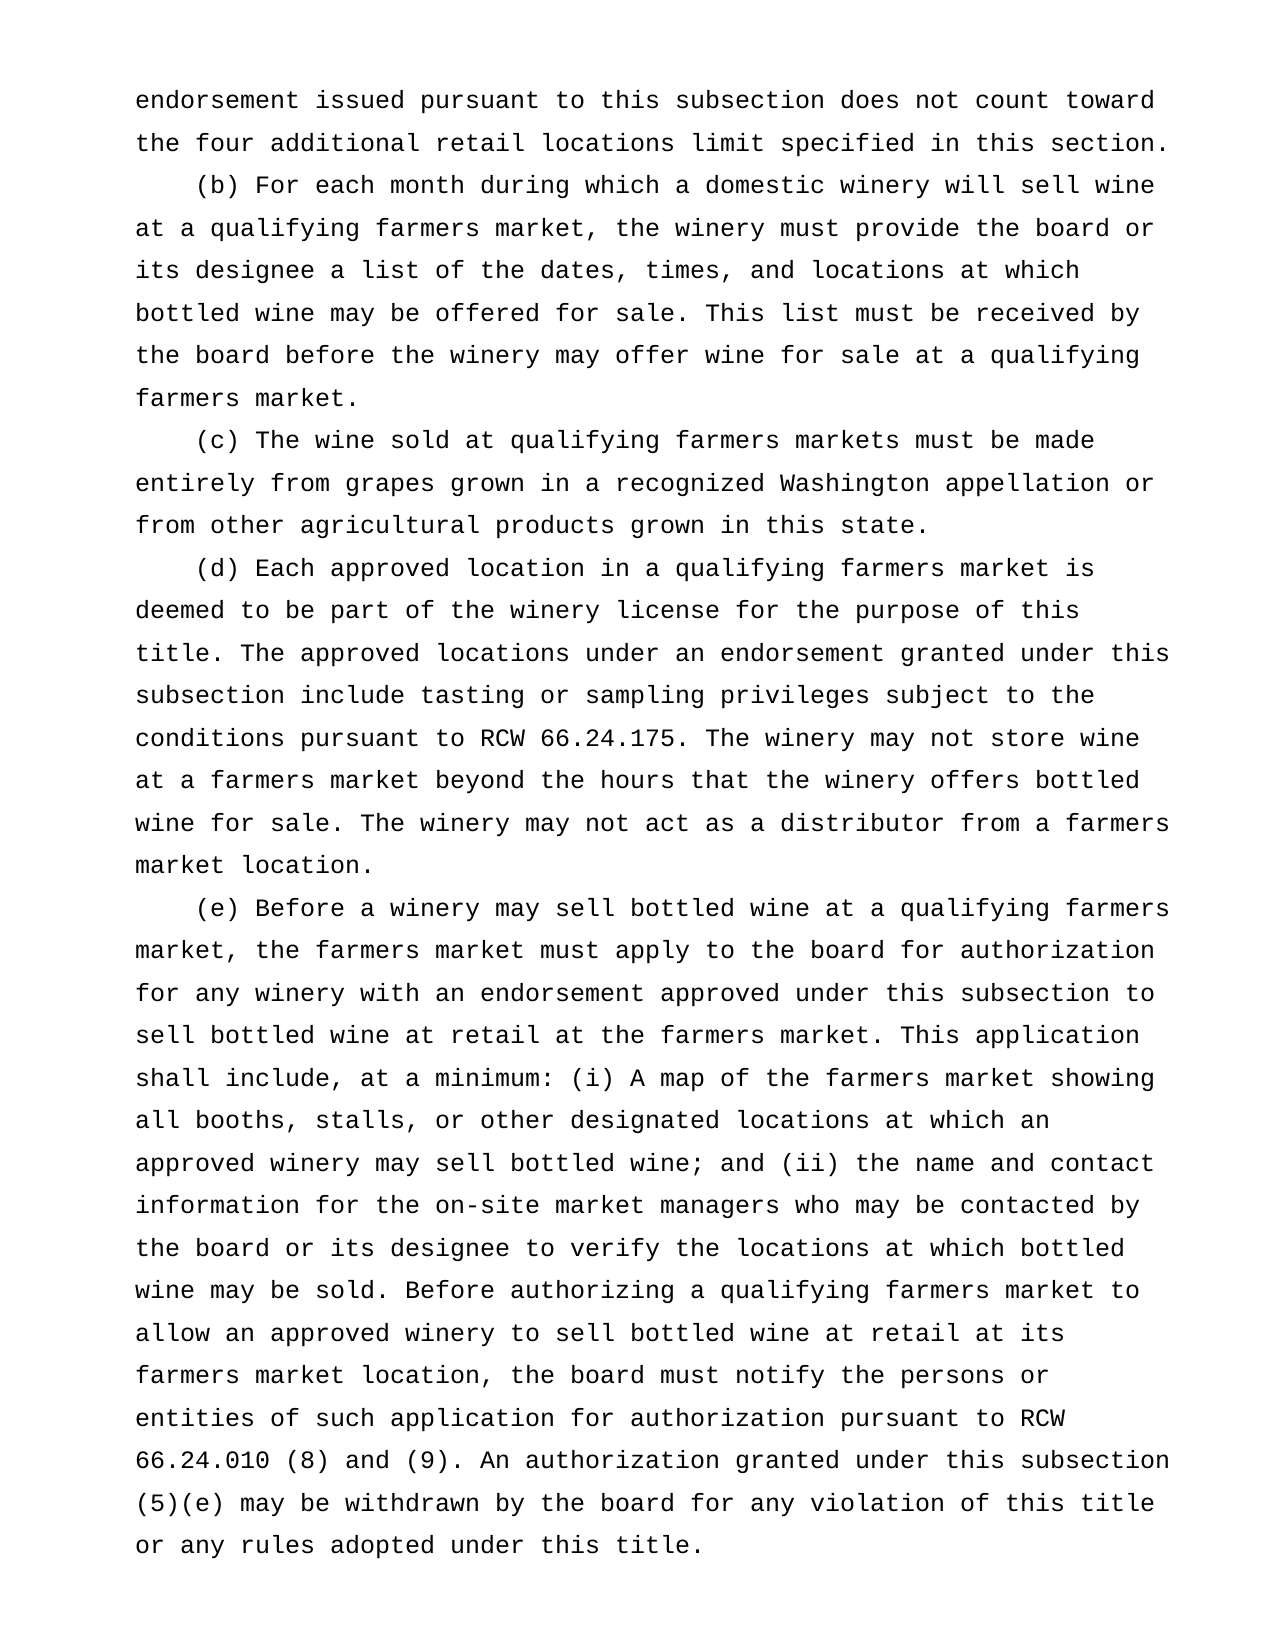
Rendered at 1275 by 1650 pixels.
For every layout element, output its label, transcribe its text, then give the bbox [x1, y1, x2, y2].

text (e) Before a winery may sell bottled wine at a qualifying farmers market, the farmers market must apply to the board for authorization for any winery with an endorsement approved under this subsection to sell bottled wine at retail at the farmers market. This application shall include, at a minimum: (i) A map of the farmers market showing all booths, stalls, or other designated locations at which an approved winery may sell bottled wine; and (ii) the name and contact information for the on-site market managers who may be contacted by the board or its designee to verify the locations at which bottled wine may be sold. Before authorizing a qualifying farmers market to allow an approved winery to sell bottled wine at retail at its farmers market location, the board must notify the persons or entities of such application for authorization pursuant to RCW 66.24.010 (8) and (9). An authorization granted under this subsection (5)(e) may be withdrawn by the board for any violation of this title or any rules adopted under this title. [135, 882, 1170, 1562]
text (b) For each month during which a domestic winery will sell wine at a qualifying farmers market, the winery must provide the board or its designee a list of the dates, times, and locations at which bottled wine may be offered for sale. This list must be received by the board before the winery may offer wine for sale at a qualifying farmers market. [135, 160, 1170, 415]
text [135, 75, 1170, 160]
text (d) Each approved location in a qualifying farmers market is deemed to be part of the winery license for the purpose of this title. The approved locations under an endorsement granted under this subsection include tasting or sampling privileges subject to the conditions pursuant to RCW 66.24.175. The winery may not store wine at a farmers market beyond the hours that the winery offers bottled wine for sale. The winery may not act as a distributor from a farmers market location. [135, 542, 1170, 882]
text (c) The wine sold at qualifying farmers markets must be made entirely from grapes grown in a recognized Washington appellation or from other agricultural products grown in this state. [135, 415, 1170, 542]
